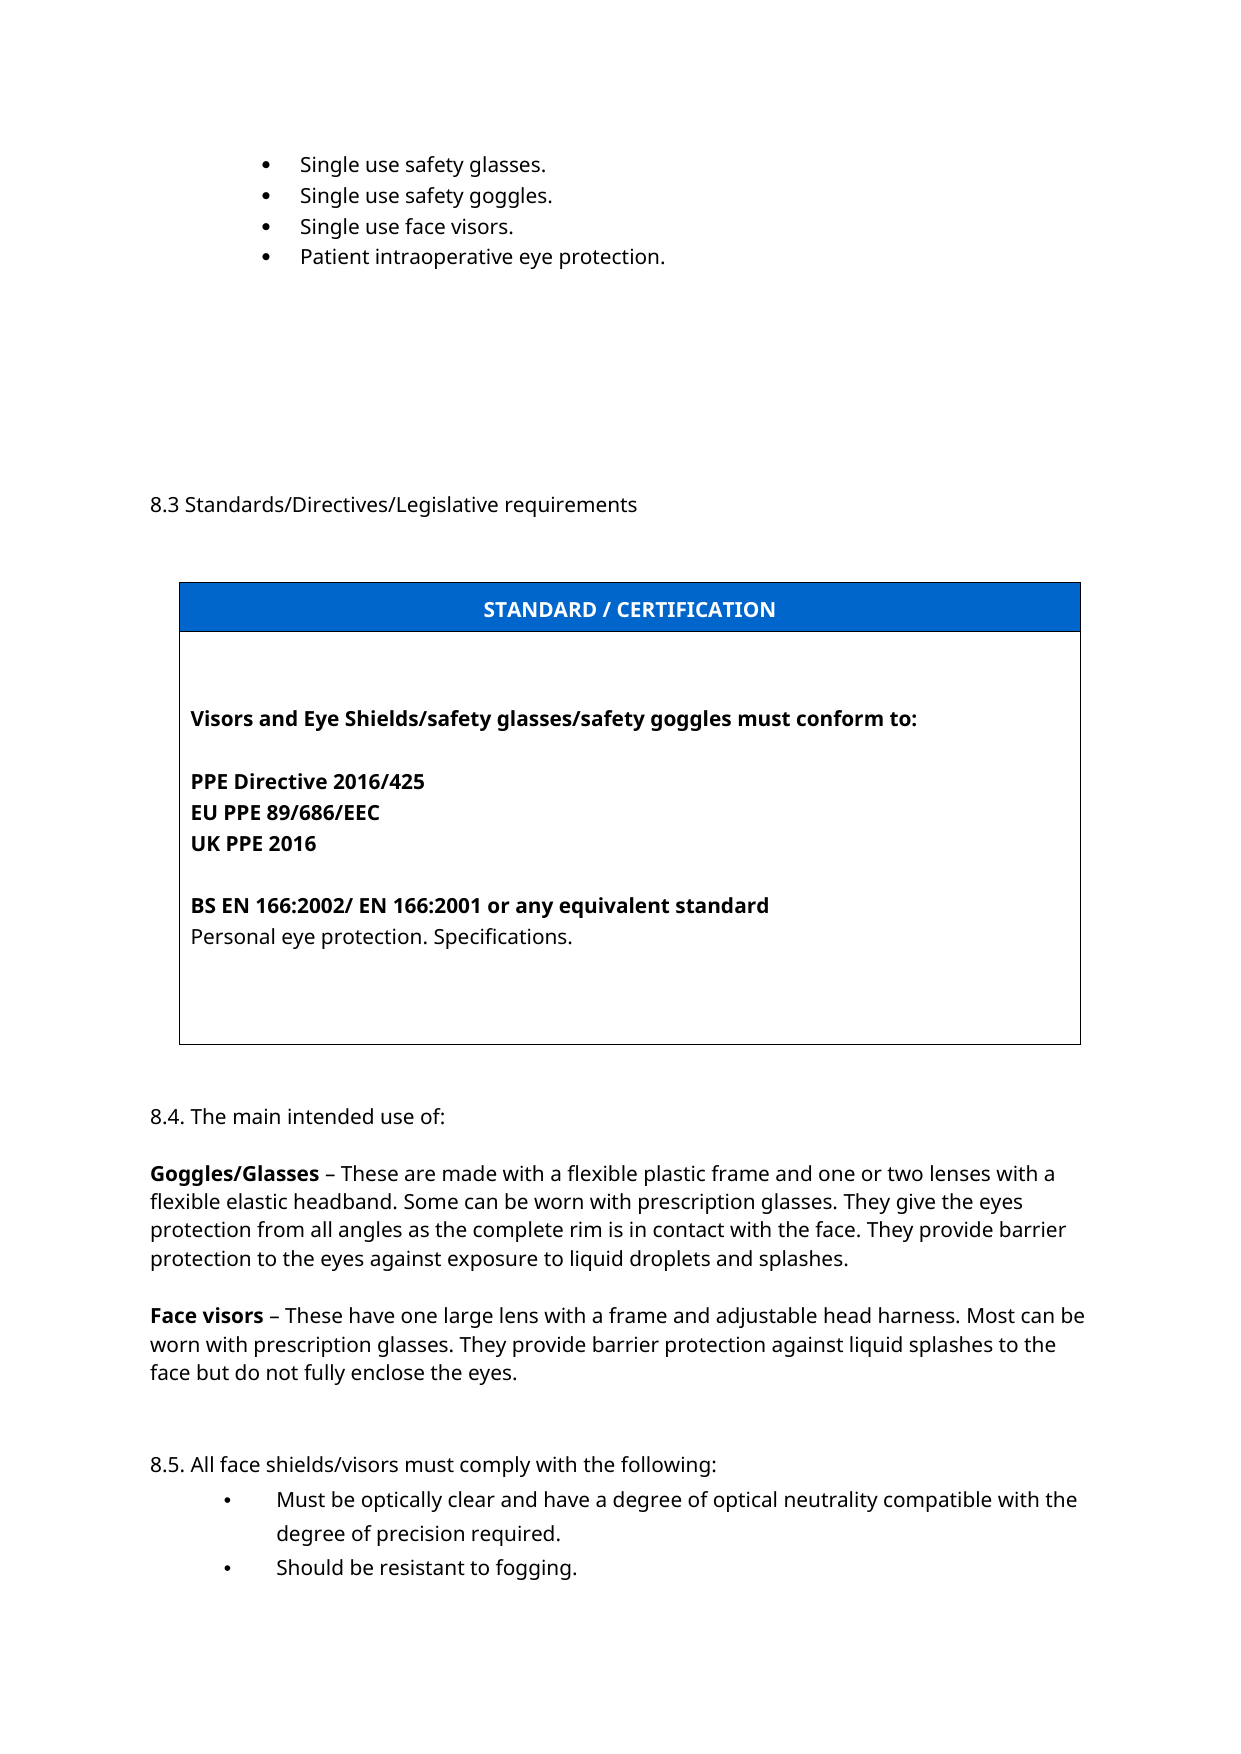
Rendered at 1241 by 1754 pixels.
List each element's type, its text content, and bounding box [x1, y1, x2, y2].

table_cell Visors and Eye Shields/safety glasses/safety goggles must conform to: PPE Directive 2016/425 EU PPE 89/686/EEC UK PPE 2016 BS EN 166:2002/ EN 166:2001 or any equivalent standard Personal eye protection. Specifications. [180, 632, 1080, 1044]
text Face visors – These have one large lens with a frame and adjustable head harness. Most can be worn with prescription glasses. They provide barrier protection against liquid splashes to the face but do not fully enclose the eyes. [150, 1301, 1090, 1387]
text Goggles/Glasses – These are made with a flexible plastic frame and one or two lenses with a flexible elastic headband. Some can be worn with prescription glasses. They give the eyes protection from all angles as the complete rim is in contact with the face. They provide barrier protection to the eyes against exposure to liquid droplets and splashes. [150, 1159, 1090, 1272]
list Single use safety glasses. [262, 151, 1090, 179]
list Must be optically clear and have a degree of optical neutrality compatible with the degree of precision required. [223, 1485, 1090, 1549]
list Should be resistant to fogging. [223, 1553, 1090, 1582]
text 8.3 Standards/Directives/Legislative requirements [150, 491, 1090, 519]
list Single use face visors. [262, 212, 1090, 240]
list Single use safety goggles. [262, 181, 1090, 209]
table_header STANDARD / CERTIFICATION [180, 583, 1080, 631]
text 8.4. The main intended use of: [150, 1102, 1090, 1130]
text 8.5. All face shields/visors must comply with the following: [150, 1450, 1090, 1478]
list Patient intraoperative eye protection. [262, 242, 1090, 271]
